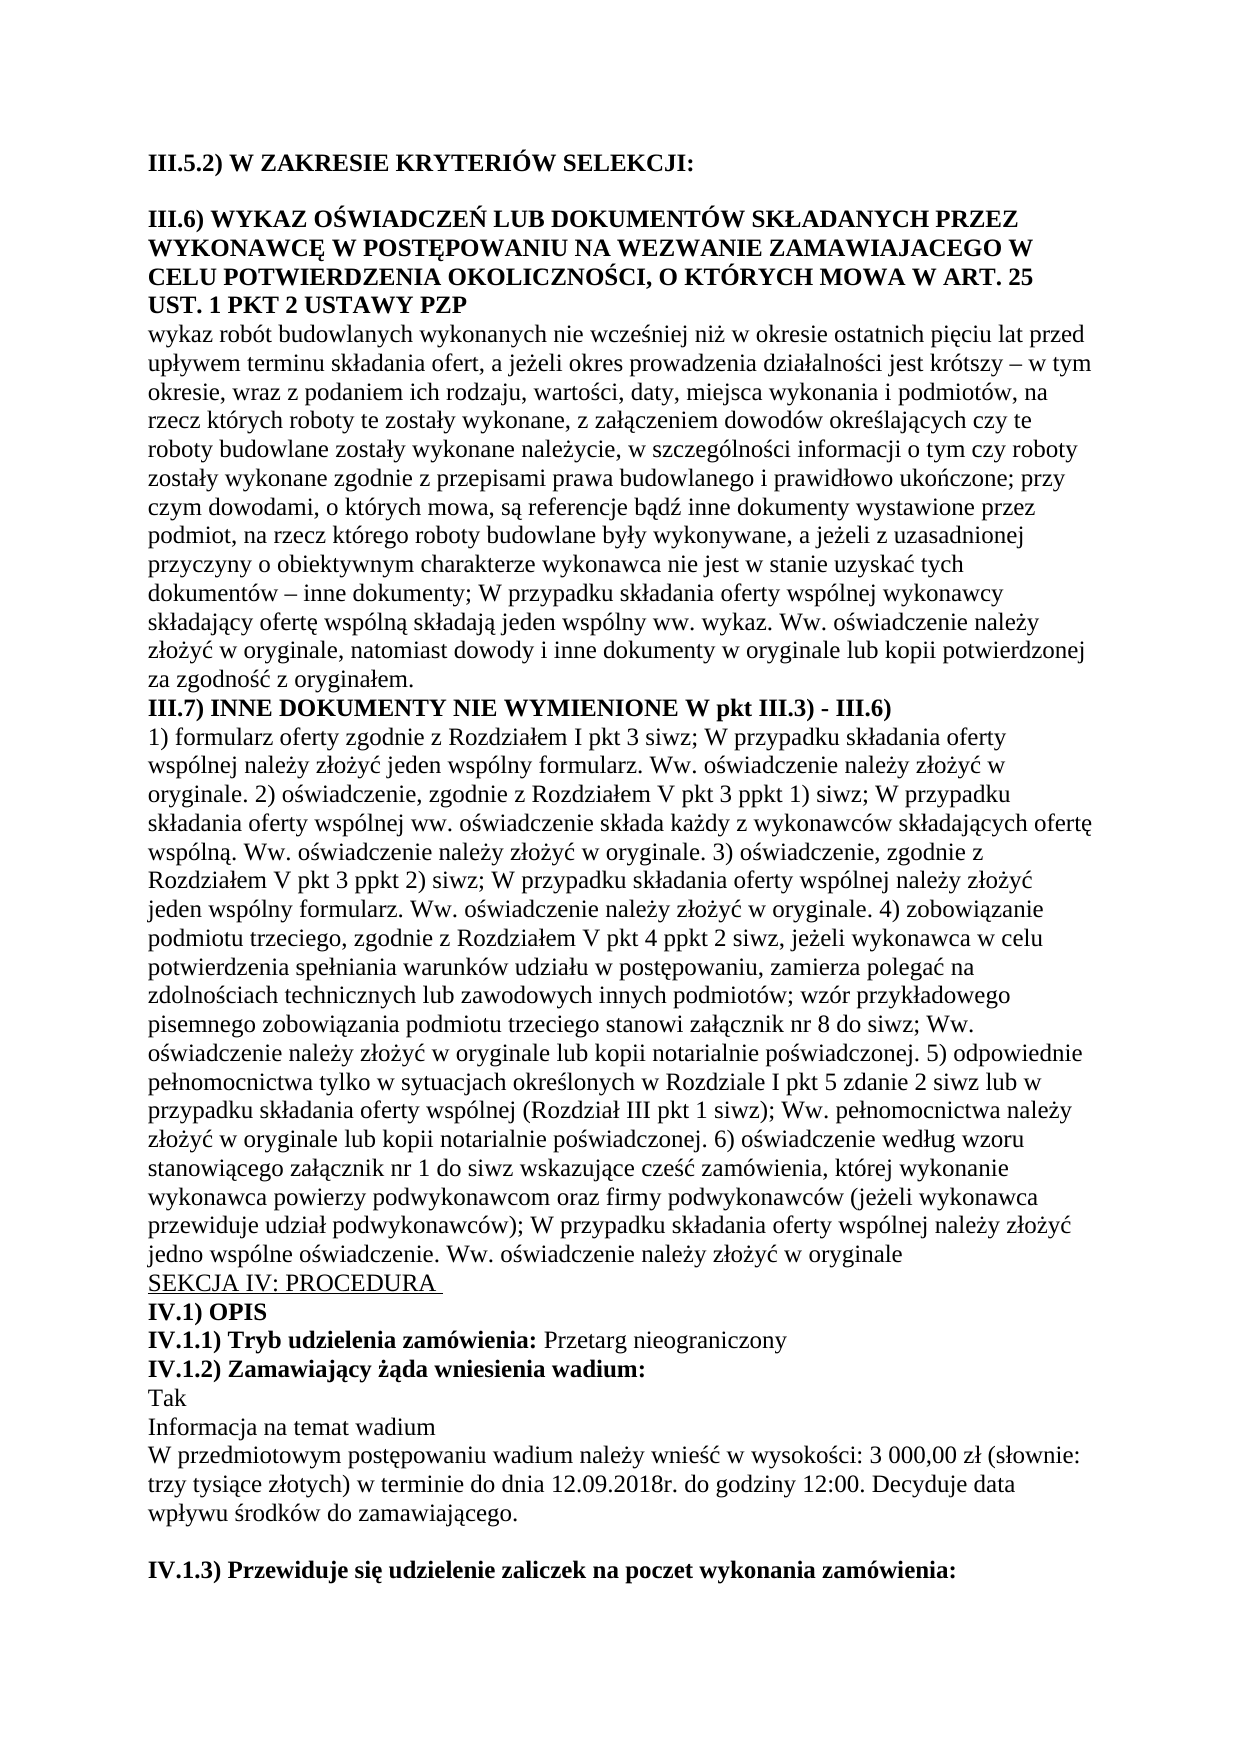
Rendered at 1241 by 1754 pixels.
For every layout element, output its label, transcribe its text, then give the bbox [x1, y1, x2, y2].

text III.6) WYKAZ OŚWIADCZEŃ LUB DOKUMENTÓW SKŁADANYCH PRZEZ WYKONAWCĘ W POSTĘPOWANIU NA WEZWANIE ZAMAWIAJACEGO W CELU POTWIERDZENIA OKOLICZNOŚCI, O KTÓRYCH MOWA W ART. 25 UST. 1 PKT 2 USTAWY PZP [148, 204, 1093, 319]
text IV.1.3) Przewiduje się udzielenie zaliczek na poczet wykonania zamówienia: [148, 1527, 1093, 1584]
text IV.1) OPIS IV.1.1) Tryb udzielenia zamówienia: Przetarg nieograniczony IV.1.2) Zamawiający żąda wniesienia wadium: [148, 1297, 1093, 1383]
text Tak Informacja na temat wadium W przedmiotowym postępowaniu wadium należy wnieść w wysokości: 3 000,00 zł (słownie: trzy tysiące złotych) w terminie do dnia 12.09.2018r. do godziny 12:00. Decyduje data wpływu środków do zamawiającego. [148, 1383, 1093, 1527]
text SEKCJA IV: PROCEDURA [148, 1268, 1093, 1297]
text 1) formularz oferty zgodnie z Rozdziałem I pkt 3 siwz; W przypadku składania oferty wspólnej należy złożyć jeden wspólny formularz. Ww. oświadczenie należy złożyć w oryginale. 2) oświadczenie, zgodnie z Rozdziałem V pkt 3 ppkt 1) siwz; W przypadku składania oferty wspólnej ww. oświadczenie składa każdy z wykonawców składających ofertę wspólną. Ww. oświadczenie należy złożyć w oryginale. 3) oświadczenie, zgodnie z Rozdziałem V pkt 3 ppkt 2) siwz; W przypadku składania oferty wspólnej należy złożyć jeden wspólny formularz. Ww. oświadczenie należy złożyć w oryginale. 4) zobowiązanie podmiotu trzeciego, zgodnie z Rozdziałem V pkt 4 ppkt 2 siwz, jeżeli wykonawca w celu potwierdzenia spełniania warunków udziału w postępowaniu, zamierza polegać na zdolnościach technicznych lub zawodowych innych podmiotów; wzór przykładowego pisemnego zobowiązania podmiotu trzeciego stanowi załącznik nr 8 do siwz; Ww. oświadczenie należy złożyć w oryginale lub kopii notarialnie poświadczonej. 5) odpowiednie pełnomocnictwa tylko w sytuacjach określonych w Rozdziale I pkt 5 zdanie 2 siwz lub w przypadku składania oferty wspólnej (Rozdział III pkt 1 siwz); Ww. pełnomocnictwa należy złożyć w oryginale lub kopii notarialnie poświadczonej. 6) oświadczenie według wzoru stanowiącego załącznik nr 1 do siwz wskazujące cześć zamówienia, której wykonanie wykonawca powierzy podwykonawcom oraz firmy podwykonawców (jeżeli wykonawca przewiduje udział podwykonawców); W przypadku składania oferty wspólnej należy złożyć jedno wspólne oświadczenie. Ww. oświadczenie należy złożyć w oryginale [148, 722, 1093, 1268]
text wykaz robót budowlanych wykonanych nie wcześniej niż w okresie ostatnich pięciu lat przed upływem terminu składania ofert, a jeżeli okres prowadzenia działalności jest krótszy – w tym okresie, wraz z podaniem ich rodzaju, wartości, daty, miejsca wykonania i podmiotów, na rzecz których roboty te zostały wykonane, z załączeniem dowodów określających czy te roboty budowlane zostały wykonane należycie, w szczególności informacji o tym czy roboty zostały wykonane zgodnie z przepisami prawa budowlanego i prawidłowo ukończone; przy czym dowodami, o których mowa, są referencje bądź inne dokumenty wystawione przez podmiot, na rzecz którego roboty budowlane były wykonywane, a jeżeli z uzasadnionej przyczyny o obiektywnym charakterze wykonawca nie jest w stanie uzyskać tych dokumentów – inne dokumenty; W przypadku składania oferty wspólnej wykonawcy składający ofertę wspólną składają jeden wspólny ww. wykaz. Ww. oświadczenie należy złożyć w oryginale, natomiast dowody i inne dokumenty w oryginale lub kopii potwierdzonej za zgodność z oryginałem. [148, 319, 1093, 693]
text III.7) INNE DOKUMENTY NIE WYMIENIONE W pkt III.3) - III.6) [148, 693, 1093, 722]
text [148, 148, 1093, 204]
